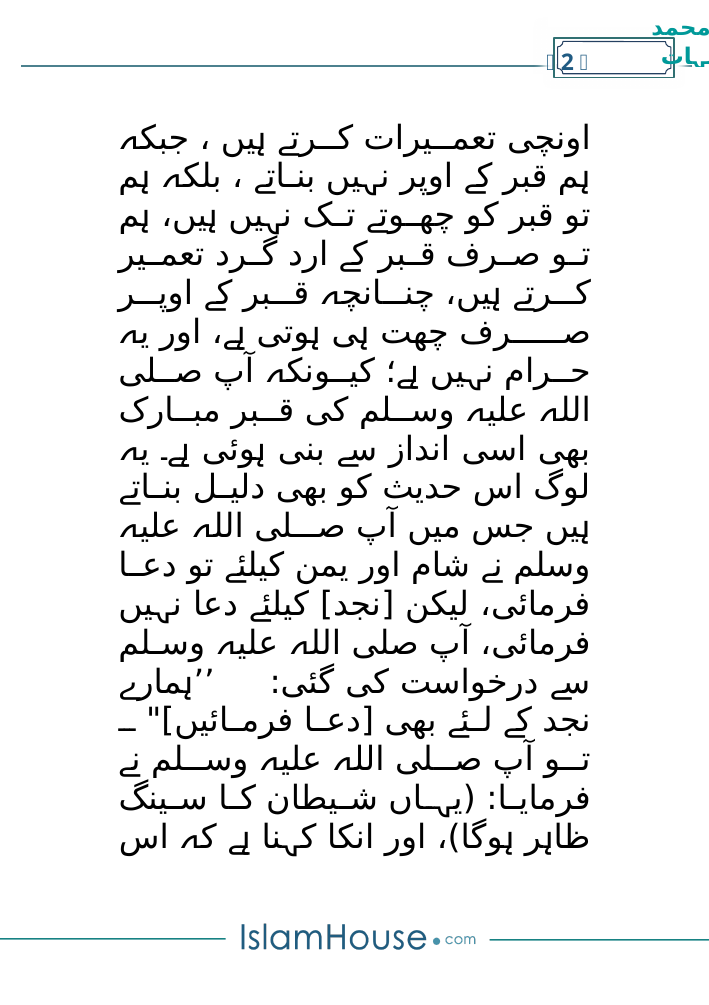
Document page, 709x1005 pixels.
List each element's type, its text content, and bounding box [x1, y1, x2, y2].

picture [0, 918, 226, 955]
picture [233, 919, 709, 956]
